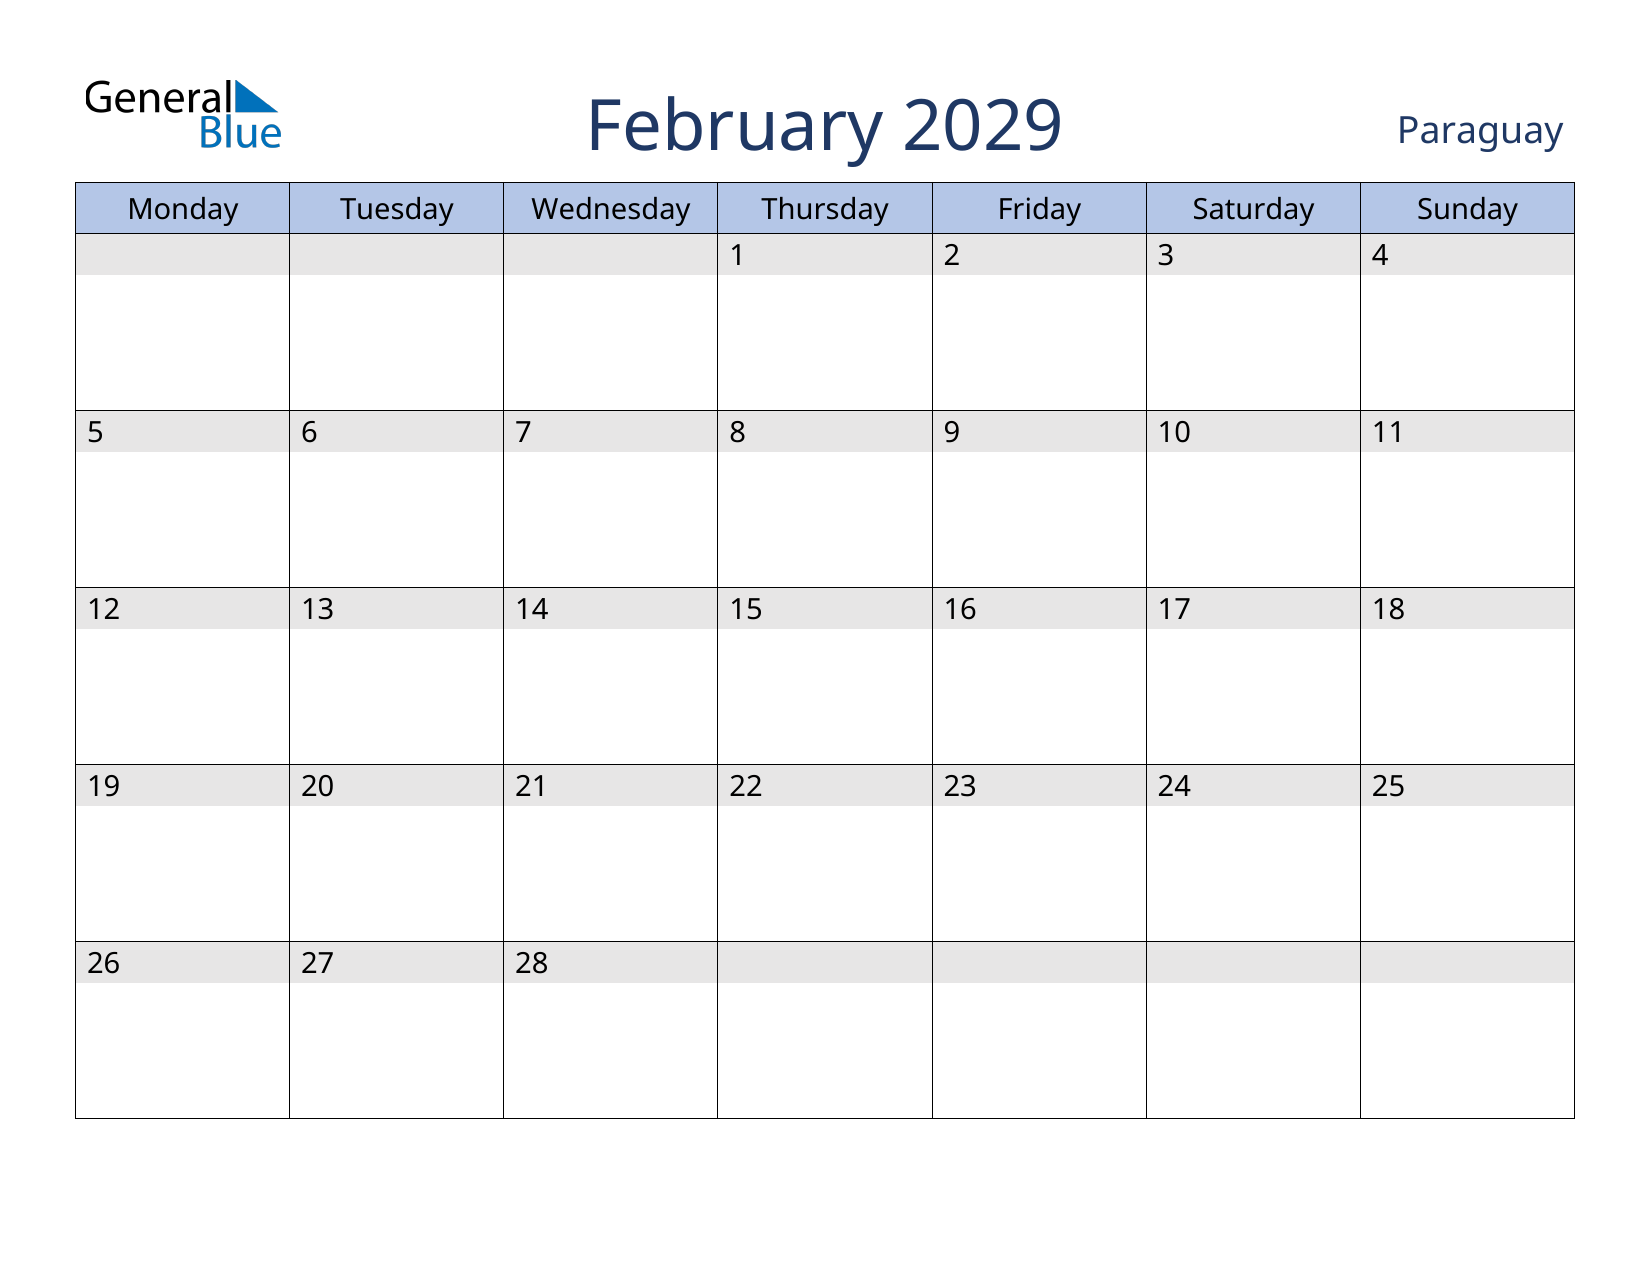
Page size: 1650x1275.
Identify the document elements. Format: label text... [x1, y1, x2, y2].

table_cell 19 [76, 765, 289, 806]
table_cell [504, 806, 717, 941]
table_cell [76, 275, 289, 410]
table_cell [1147, 275, 1360, 410]
table_cell 21 [504, 765, 717, 806]
table_cell 11 [1361, 411, 1574, 452]
table_cell [76, 806, 289, 941]
table_cell [290, 452, 503, 587]
table_cell 2 [933, 234, 1146, 275]
table_cell 5 [76, 411, 289, 452]
table_cell 7 [504, 411, 717, 452]
table_cell [504, 234, 717, 275]
table_cell 18 [1361, 588, 1574, 629]
table_cell [933, 275, 1146, 410]
table_cell 14 [504, 588, 717, 629]
table_cell 15 [718, 588, 932, 629]
table_cell [1361, 452, 1574, 587]
table_cell [76, 629, 289, 764]
table_cell [1361, 629, 1574, 764]
table_cell Thursday [718, 183, 932, 233]
table_cell 28 [504, 942, 717, 983]
table_cell Wednesday [504, 183, 717, 233]
table_cell 3 [1147, 234, 1360, 275]
table_cell Sunday [1361, 183, 1574, 233]
table_header February 2029 [504, 75, 1146, 182]
table_cell [1147, 983, 1360, 1118]
table_cell 20 [290, 765, 503, 806]
picture [86, 80, 281, 148]
table_cell [1361, 983, 1574, 1118]
table_cell [290, 234, 503, 275]
table_cell [76, 234, 289, 275]
table_cell [290, 806, 503, 941]
table_cell 17 [1147, 588, 1360, 629]
table_cell [290, 983, 503, 1118]
table_cell Saturday [1147, 183, 1360, 233]
table_cell [290, 275, 503, 410]
table_cell 25 [1361, 765, 1574, 806]
table_cell [1147, 942, 1360, 983]
table_cell 16 [933, 588, 1146, 629]
table_cell [933, 983, 1146, 1118]
table_cell Friday [933, 183, 1146, 233]
table_cell [1147, 629, 1360, 764]
table_cell [1361, 275, 1574, 410]
table_cell 10 [1147, 411, 1360, 452]
table_cell [933, 942, 1146, 983]
table_cell 8 [718, 411, 932, 452]
table_cell 9 [933, 411, 1146, 452]
table_cell [1147, 452, 1360, 587]
table_cell [718, 806, 932, 941]
table_cell [933, 806, 1146, 941]
table_cell [933, 452, 1146, 587]
table_cell 12 [76, 588, 289, 629]
table_cell [718, 942, 932, 983]
table_cell [718, 275, 932, 410]
table_cell [1361, 942, 1574, 983]
table_cell 13 [290, 588, 503, 629]
table_cell [504, 452, 717, 587]
table_cell Tuesday [290, 183, 503, 233]
table_cell 4 [1361, 234, 1574, 275]
table_cell [1147, 806, 1360, 941]
table_cell 24 [1147, 765, 1360, 806]
table_cell 23 [933, 765, 1146, 806]
table_cell 27 [290, 942, 503, 983]
table_cell [718, 452, 932, 587]
table_cell 6 [290, 411, 503, 452]
table_cell Monday [76, 183, 289, 233]
table_cell [290, 629, 503, 764]
table_cell [1361, 806, 1574, 941]
table_cell [504, 983, 717, 1118]
table_header [76, 75, 503, 182]
table_cell [504, 629, 717, 764]
table_cell [718, 983, 932, 1118]
table_cell [76, 452, 289, 587]
table_cell [504, 275, 717, 410]
table_cell 26 [76, 942, 289, 983]
table_cell [76, 983, 289, 1118]
table_cell [933, 629, 1146, 764]
table_cell 1 [718, 234, 932, 275]
table_header Paraguay [1146, 75, 1574, 182]
table_cell [718, 629, 932, 764]
table_cell 22 [718, 765, 932, 806]
